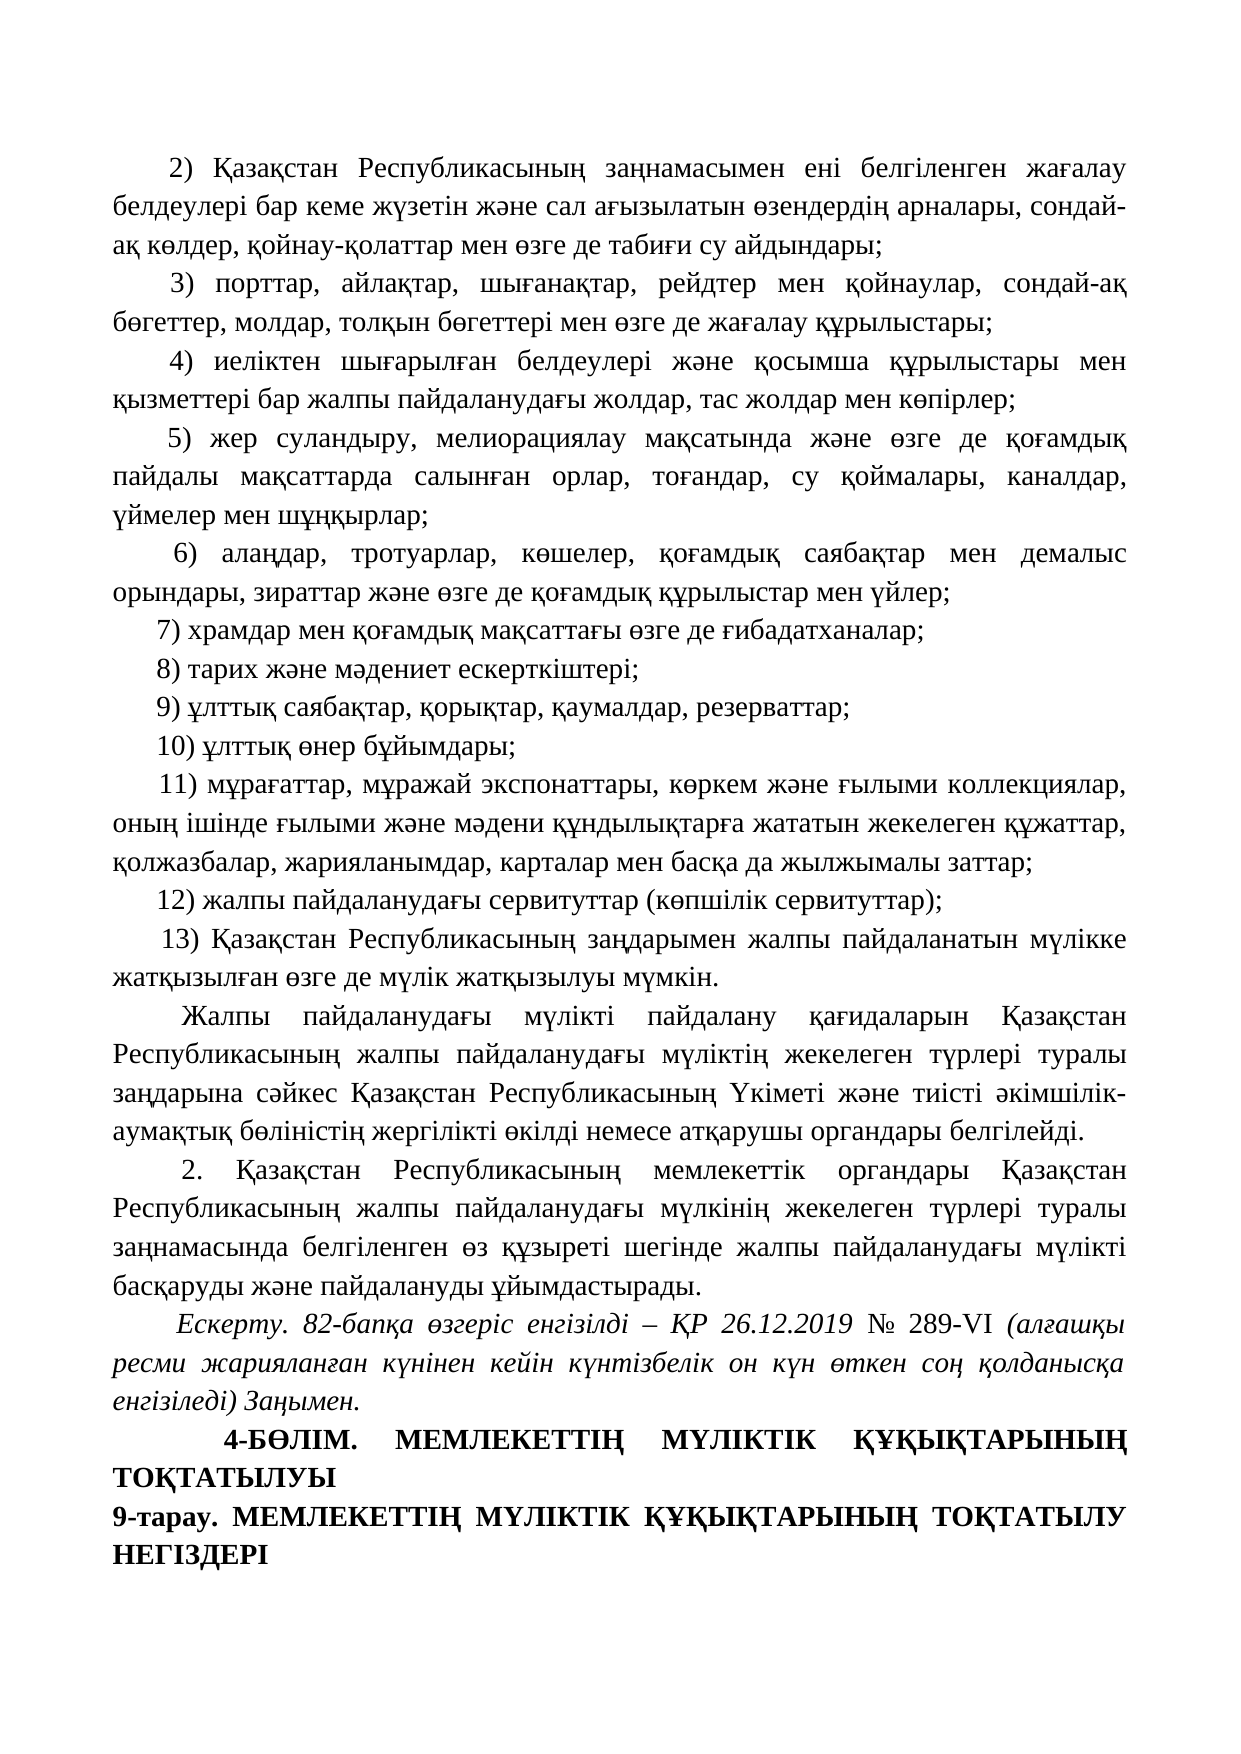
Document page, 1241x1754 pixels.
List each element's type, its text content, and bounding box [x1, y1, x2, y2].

text 8) тарих және мәдениет ескерткіштері; [112, 651, 1128, 684]
text 4) иеліктен шығарылған белдеулері және қосымша құрылыстары мен қызметтері бар жалпы пайдаланудағы жолдар, тас жолдар мен көпірлер; [112, 343, 1128, 415]
text 2. Қазақстан Республикасының мемлекеттік органдары Қазақстан Республикасының жалпы пайдаланудағы мүлкінің жекелеген түрлері туралы заңнамасында белгіленген өз құзыреті шегінде жалпы пайдаланудағы мүлікті басқаруды және пайдалануды ұйымдастырады. [112, 1152, 1128, 1301]
text 7) храмдар мен қоғамдық мақсаттағы өзге де ғибадатханалар; [112, 612, 1128, 646]
text 13) Қазақстан Республикасының заңдарымен жалпы пайдаланатын мүлікке жатқызылған өзге де мүлік жатқызылуы мүмкін. [112, 921, 1128, 993]
text 6) алаңдар, тротуарлар, көшелер, қоғамдық саябақтар мен демалыс орындары, зираттар және өзге де қоғамдық құрылыстар мен үйлер; [112, 535, 1128, 607]
text Жалпы пайдаланудағы мүлікті пайдалану қағидаларын Қазақстан Республикасының жалпы пайдаланудағы мүліктің жекелеген түрлері туралы заңдарына сәйкес Қазақстан Республикасының Үкіметі және тиісті әкімшілік-аумақтық бөліністің жергілікті өкілді немесе атқарушы органдары белгілейді. [112, 998, 1128, 1147]
text 9) ұлттық саябақтар, қорықтар, қаумалдар, резерваттар; [112, 689, 1128, 723]
text 5) жер суландыру, мелиорациялау мақсатында және өзге де қоғамдық пайдалы мақсаттарда салынған орлар, тоғандар, су қоймалары, каналдар, үймелер мен шұңқырлар; [112, 420, 1128, 530]
text Ескерту. 82-бапқа өзгеріс енгізілді – ҚР 26.12.2019 № 289-VІ (алғашқы ресми жарияланған күнінен кейін күнтізбелік он күн өткен соң қолданысқа енгізіледі) Заңымен. [112, 1306, 1128, 1417]
text 11) мұрағаттар, мұражай экспонаттары, көркем және ғылыми коллекциялар, оның ішінде ғылыми және мәдени құндылықтарға жататын жекелеген құжаттар, қолжазбалар, жарияланымдар, карталар мен басқа да жылжымалы заттар; [112, 767, 1128, 877]
text 12) жалпы пайдаланудағы сервитуттар (көпшілік сервитуттар); [112, 882, 1128, 916]
text 3) порттар, айлақтар, шығанақтар, рейдтер мен қойнаулар, сондай-ақ бөгеттер, молдар, толқын бөгеттері мен өзге де жағалау құрылыстары; [112, 266, 1128, 338]
text 4-БӨЛІМ. МЕМЛЕКЕТТІҢ МҮЛІКТІК ҚҰҚЫҚТАРЫНЫҢ ТОҚТАТЫЛУЫ [112, 1422, 1128, 1494]
text 2) Қазақстан Республикасының заңнамасымен ені белгіленген жағалау белдеулері бар кеме жүзетін және сал ағызылатын өзендердің арналары, сондай-ақ көлдер, қойнау-қолаттар мен өзге де табиғи су айдындары; [112, 150, 1128, 261]
text 10) ұлттық өнер бұйымдары; [112, 728, 1128, 762]
text 9-тарау. МЕМЛЕКЕТТІҢ МҮЛІКТІК ҚҰҚЫҚТАРЫНЫҢ ТОҚТАТЫЛУ НЕГІЗДЕРІ [112, 1499, 1128, 1571]
